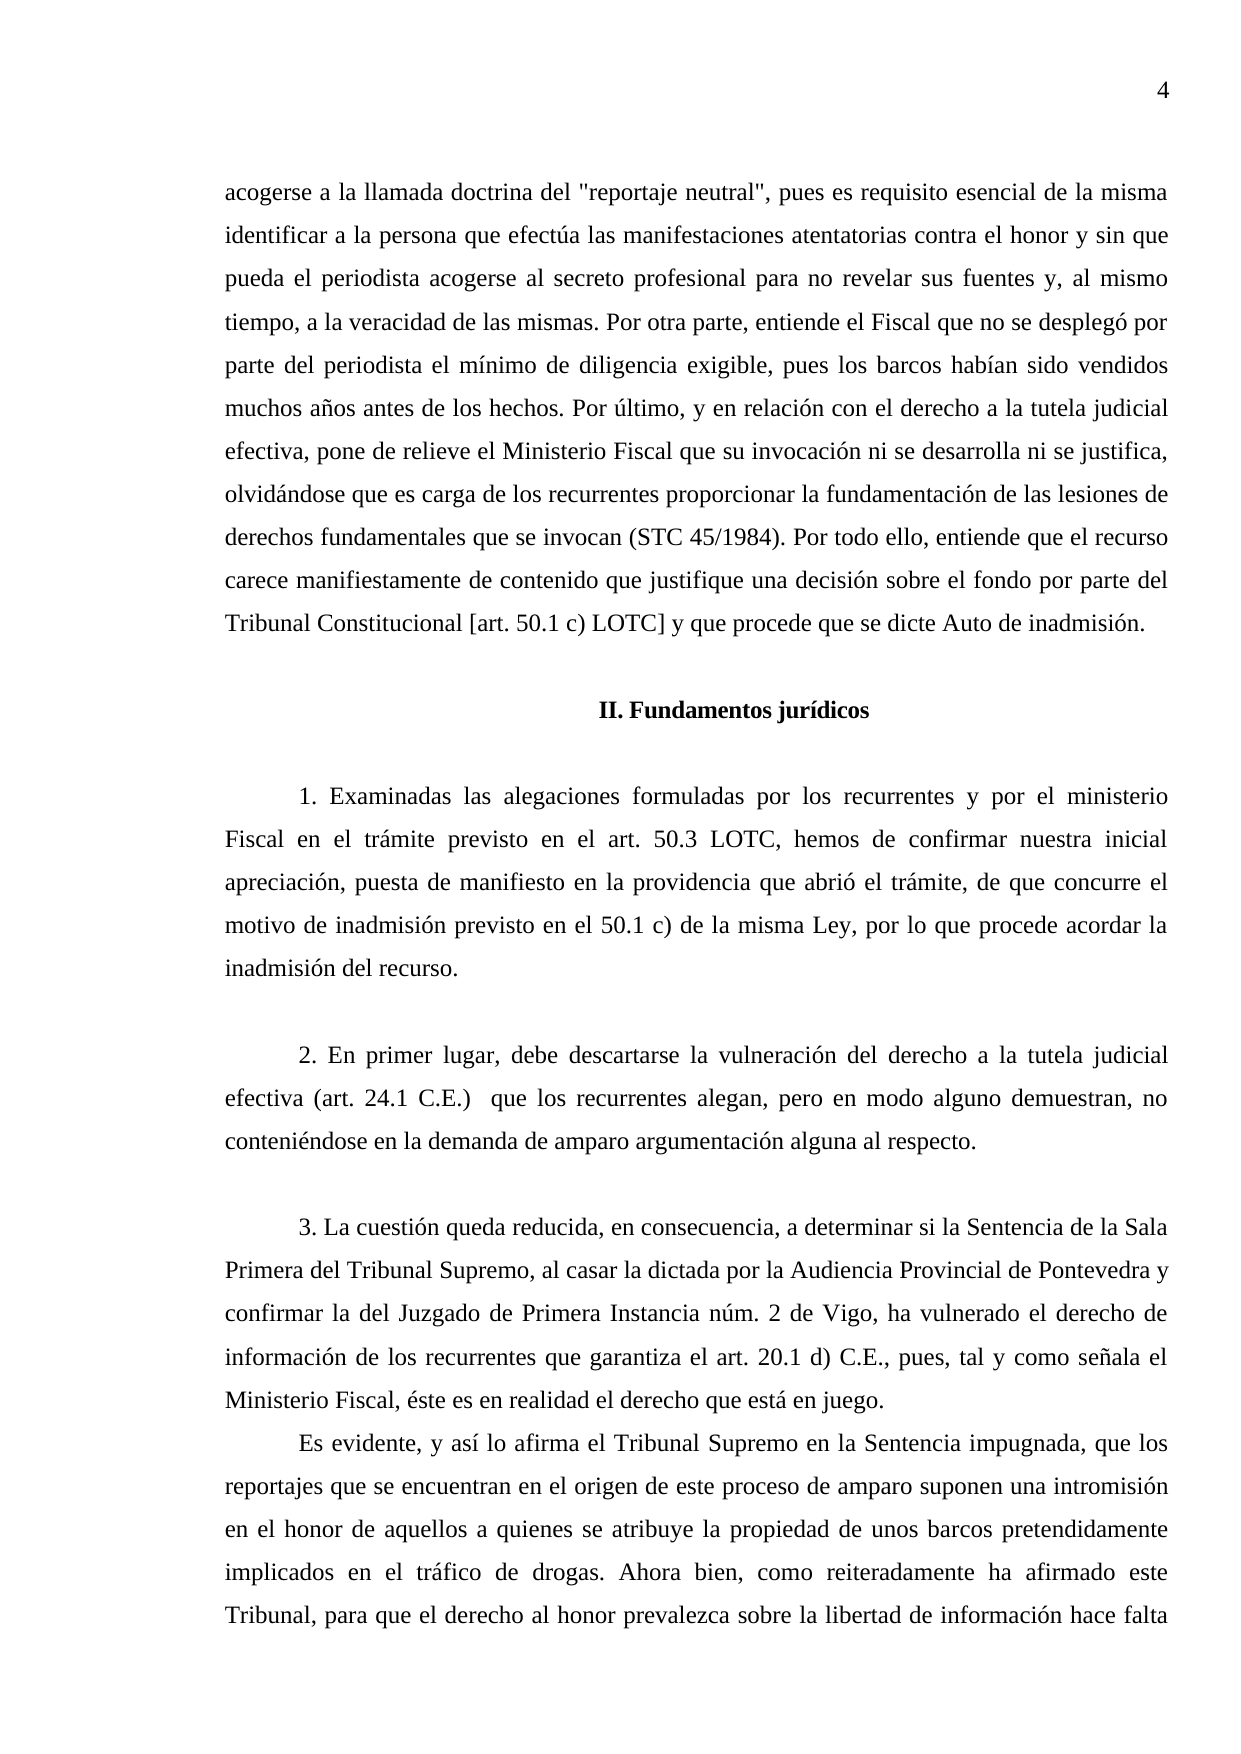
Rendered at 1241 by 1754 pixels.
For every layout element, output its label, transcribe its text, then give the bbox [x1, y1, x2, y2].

text 3. La cuestión queda reducida, en consecuencia, a determinar si la Sentencia de la Sala Primera del Tribunal Supremo, al casar la dictada por la Audiencia Provincial de Pontevedra y confirmar la del Juzgado de Primera Instancia núm. 2 de Vigo, ha vulnerado el derecho de información de los recurrentes que garantiza el art. 20.1 d) C.E., pues, tal y como señala el Ministerio Fiscal, éste es en realidad el derecho que está en juego. [224, 1212, 1169, 1413]
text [224, 177, 1169, 637]
text 1. Examinadas las alegaciones formuladas por los recurrentes y por el ministerio Fiscal en el trámite previsto en el art. 50.3 LOTC, hemos de confirmar nuestra inicial apreciación, puesta de manifiesto en la providencia que abrió el trámite, de que concurre el motivo de inadmisión previsto en el 50.1 c) de la misma Ley, por lo que procede acordar la inadmisión del recurso. [224, 781, 1169, 982]
text 2. En primer lugar, debe descartarse la vulneración del derecho a la tutela judicial efectiva (art. 24.1 C.E.) que los recurrentes alegan, pero en modo alguno demuestran, no conteniéndose en la demanda de amparo argumentación alguna al respecto. [224, 1040, 1169, 1155]
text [224, 1428, 1169, 1629]
subtitle II. Fundamentos jurídicos [224, 695, 1169, 723]
